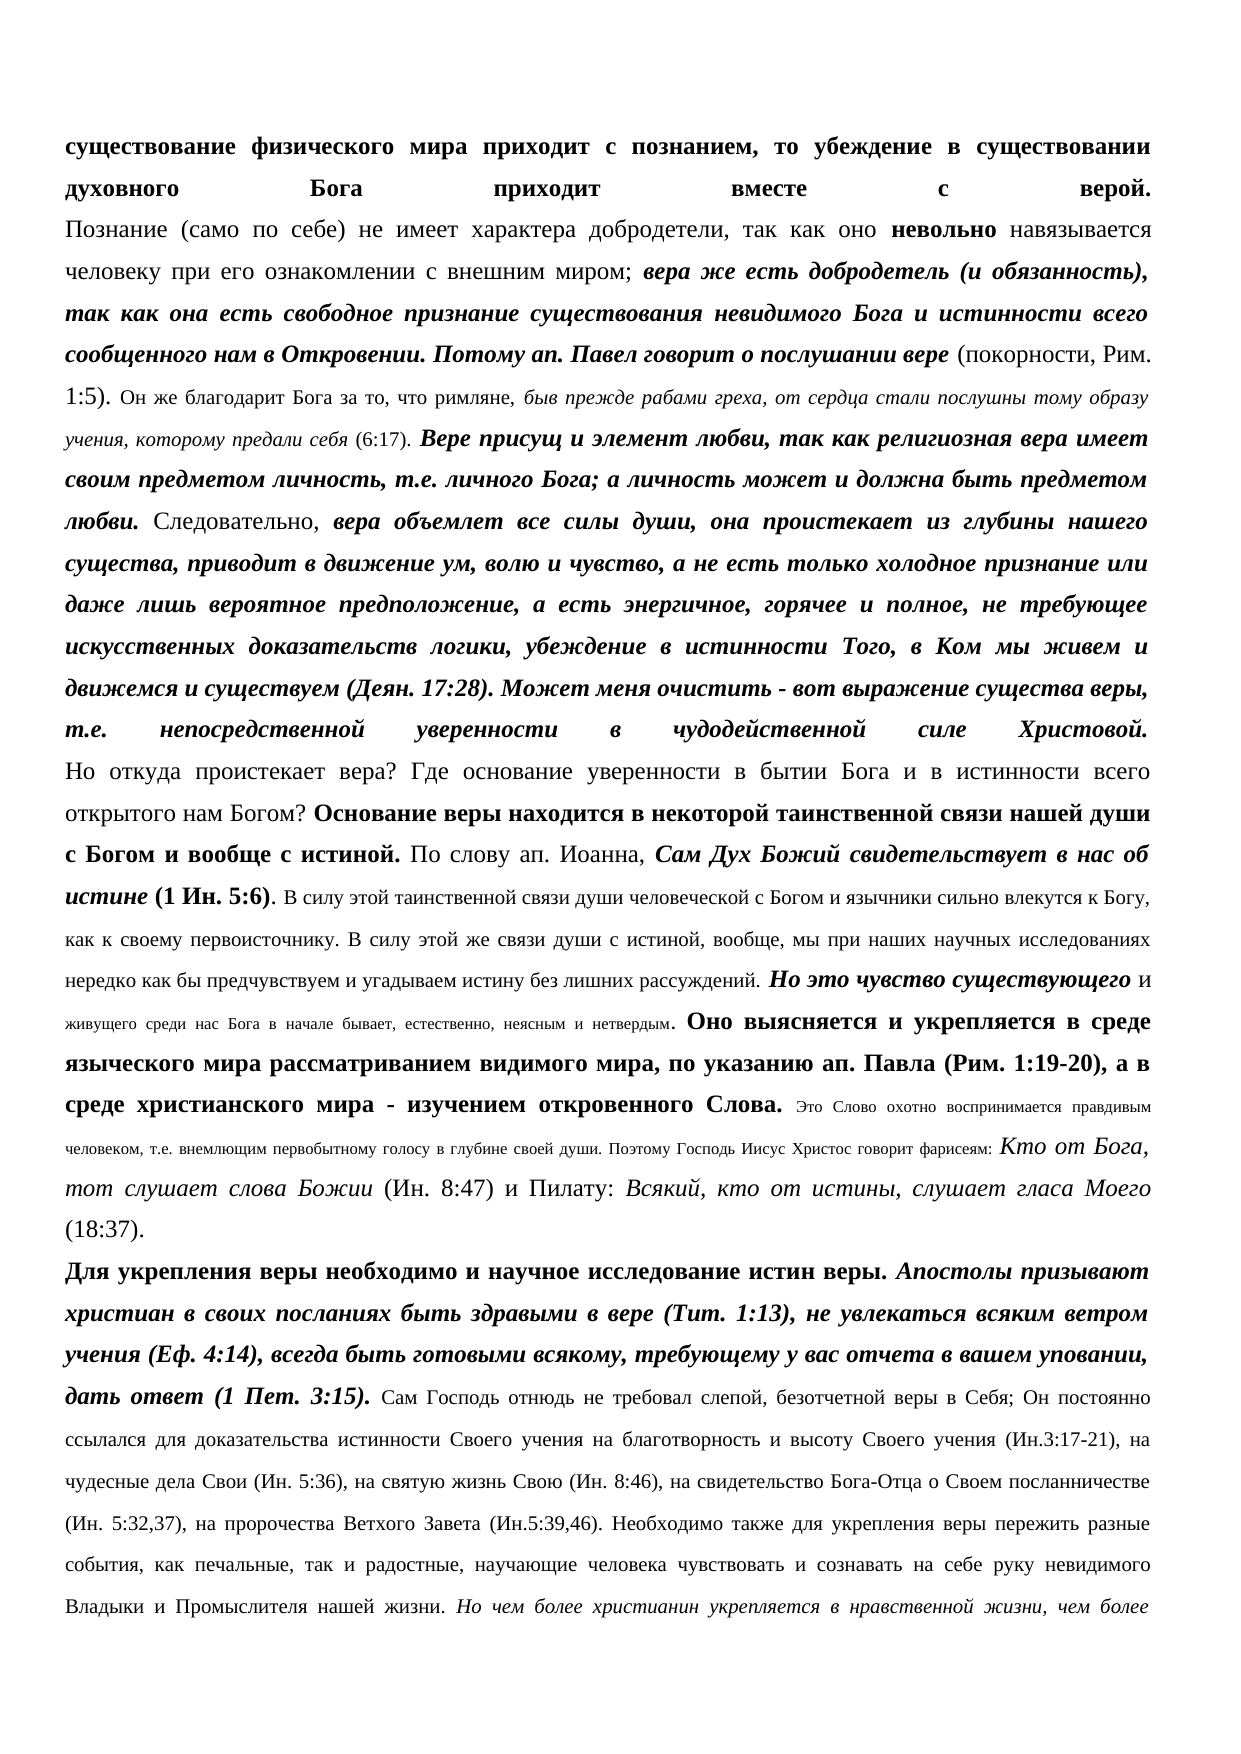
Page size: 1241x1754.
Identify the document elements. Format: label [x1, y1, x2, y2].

text [65, 118, 1152, 1618]
